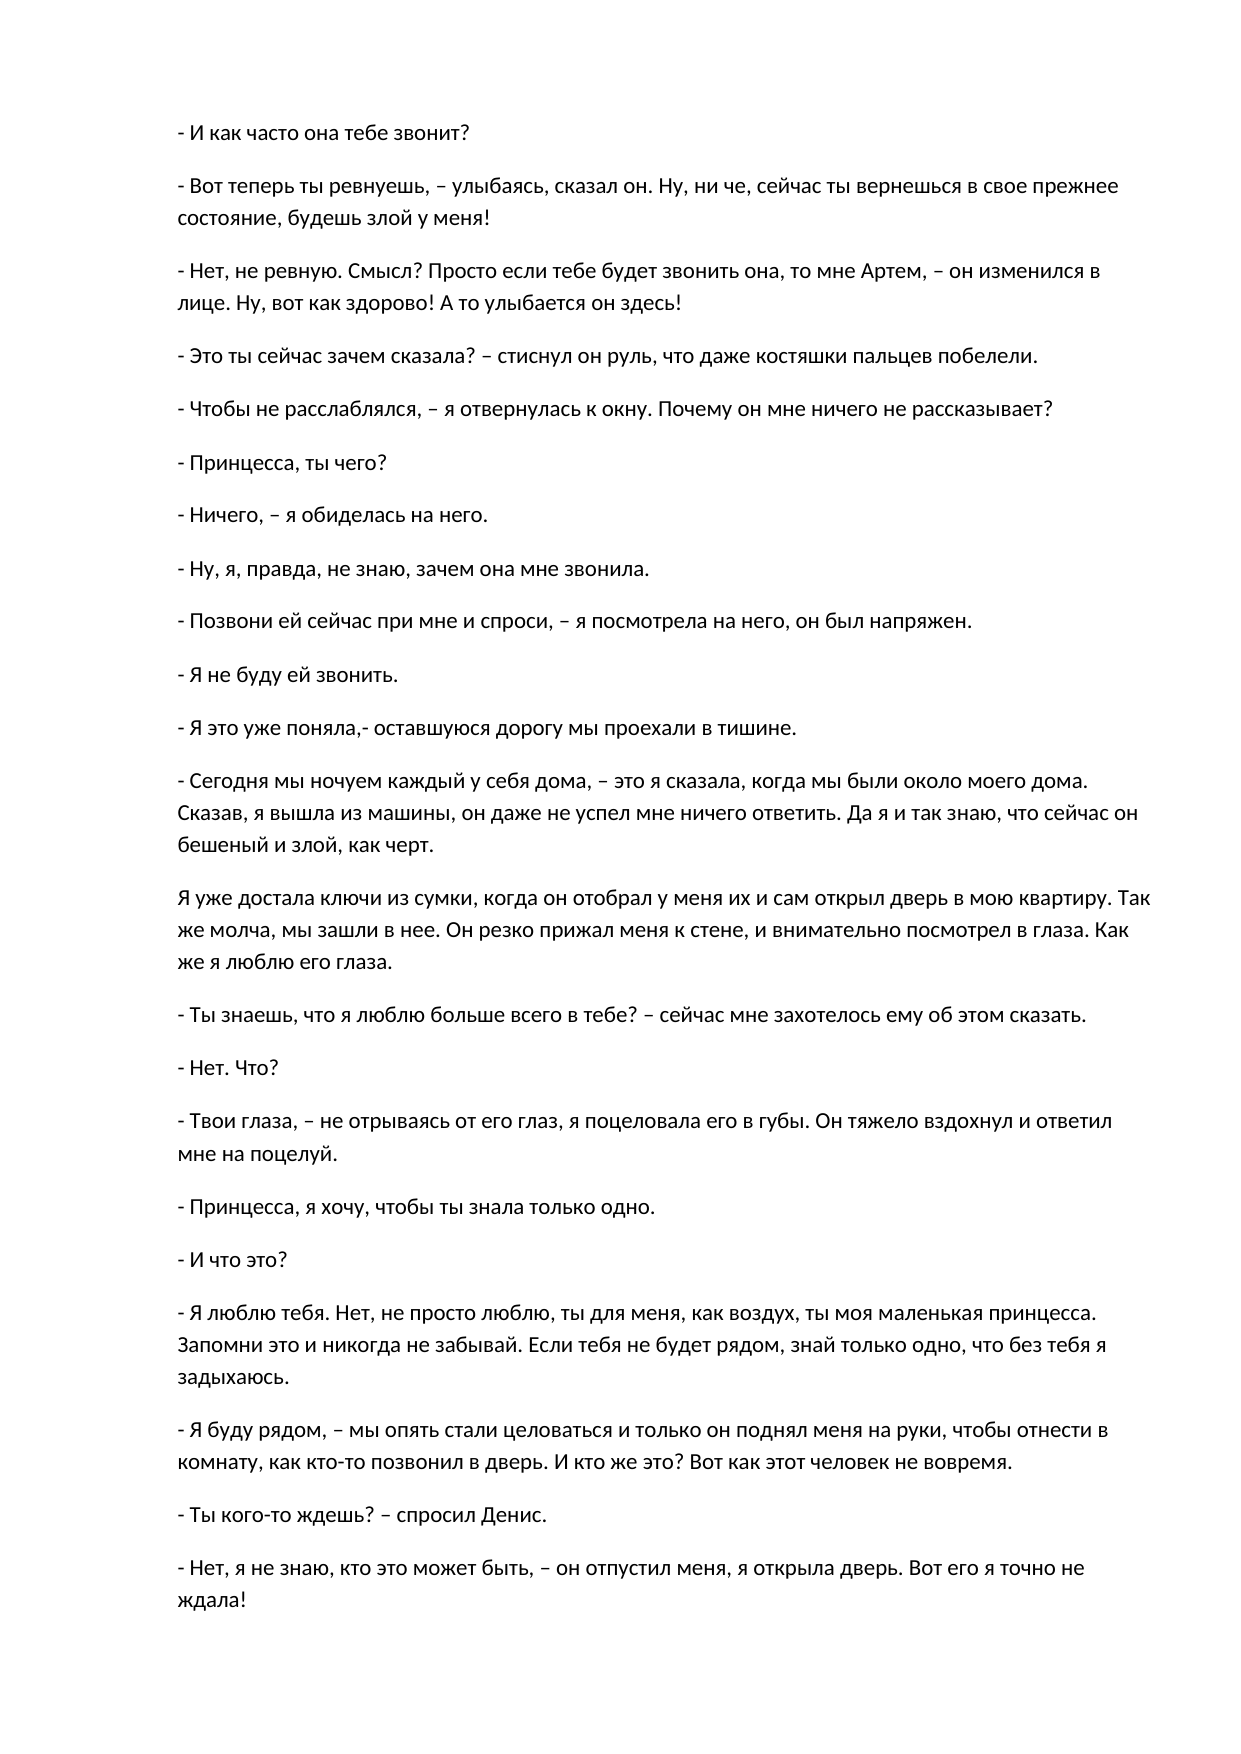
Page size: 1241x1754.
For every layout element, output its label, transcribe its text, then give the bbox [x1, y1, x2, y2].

text - Твои глаза, – не отрываясь от его глаз, я поцеловала его в губы. Он тяжело вздохнул и ответил мне на поцелуй. [177, 1107, 1152, 1167]
text - Нет, не ревную. Смысл? Просто если тебе будет звонить она, то мне Артем, – он изменился в лице. Ну, вот как здорово! А то улыбается он здесь! [177, 256, 1152, 317]
text - Нет, я не знаю, кто это может быть, – он отпустил меня, я открыла дверь. Вот его я точно не ждала! [177, 1553, 1152, 1614]
text - Вот теперь ты ревнуешь, – улыбаясь, сказал он. Ну, ни че, сейчас ты вернешься в свое прежнее состояние, будешь злой у меня! [177, 171, 1152, 231]
text - Принцесса, я хочу, чтобы ты знала только одно. [177, 1192, 1152, 1220]
text Я уже достала ключи из сумки, когда он отобрал у меня их и сам открыл дверь в мою квартиру. Так же молча, мы зашли в нее. Он резко прижал меня к стене, и внимательно посмотрел в глаза. Как же я люблю его глаза. [177, 883, 1152, 976]
text - И как часто она тебе звонит? [177, 118, 1152, 146]
text - Я люблю тебя. Нет, не просто люблю, ты для меня, как воздух, ты моя маленькая принцесса. Запомни это и никогда не забывай. Если тебя не будет рядом, знай только одно, что без тебя я задыхаюсь. [177, 1298, 1152, 1390]
text - Я не буду ей звонить. [177, 660, 1152, 688]
text - Ты знаешь, что я люблю больше всего в тебе? – сейчас мне захотелось ему об этом сказать. [177, 1001, 1152, 1028]
text - Позвони ей сейчас при мне и спроси, – я посмотрела на него, он был напряжен. [177, 607, 1152, 635]
text - Принцесса, ты чего? [177, 448, 1152, 476]
text - Ну, я, правда, не знаю, зачем она мне звонила. [177, 554, 1152, 582]
text - Это ты сейчас зачем сказала? – стиснул он руль, что даже костяшки пальцев побелели. [177, 342, 1152, 369]
text - Я буду рядом, – мы опять стали целоваться и только он поднял меня на руки, чтобы отнести в комнату, как кто-то позвонил в дверь. И кто же это? Вот как этот человек не вовремя. [177, 1415, 1152, 1475]
text - Сегодня мы ночуем каждый у себя дома, – это я сказала, когда мы были около моего дома. Сказав, я вышла из машины, он даже не успел мне ничего ответить. Да я и так знаю, что сейчас он бешеный и злой, как черт. [177, 766, 1152, 858]
text - Ты кого-то ждешь? – спросил Денис. [177, 1500, 1152, 1528]
text - И что это? [177, 1245, 1152, 1273]
text - Нет. Что? [177, 1053, 1152, 1082]
text - Ничего, – я обиделась на него. [177, 501, 1152, 529]
text - Я это уже поняла,- оставшуюся дорогу мы проехали в тишине. [177, 713, 1152, 741]
text - Чтобы не расслаблялся, – я отвернулась к окну. Почему он мне ничего не рассказывает? [177, 394, 1152, 423]
